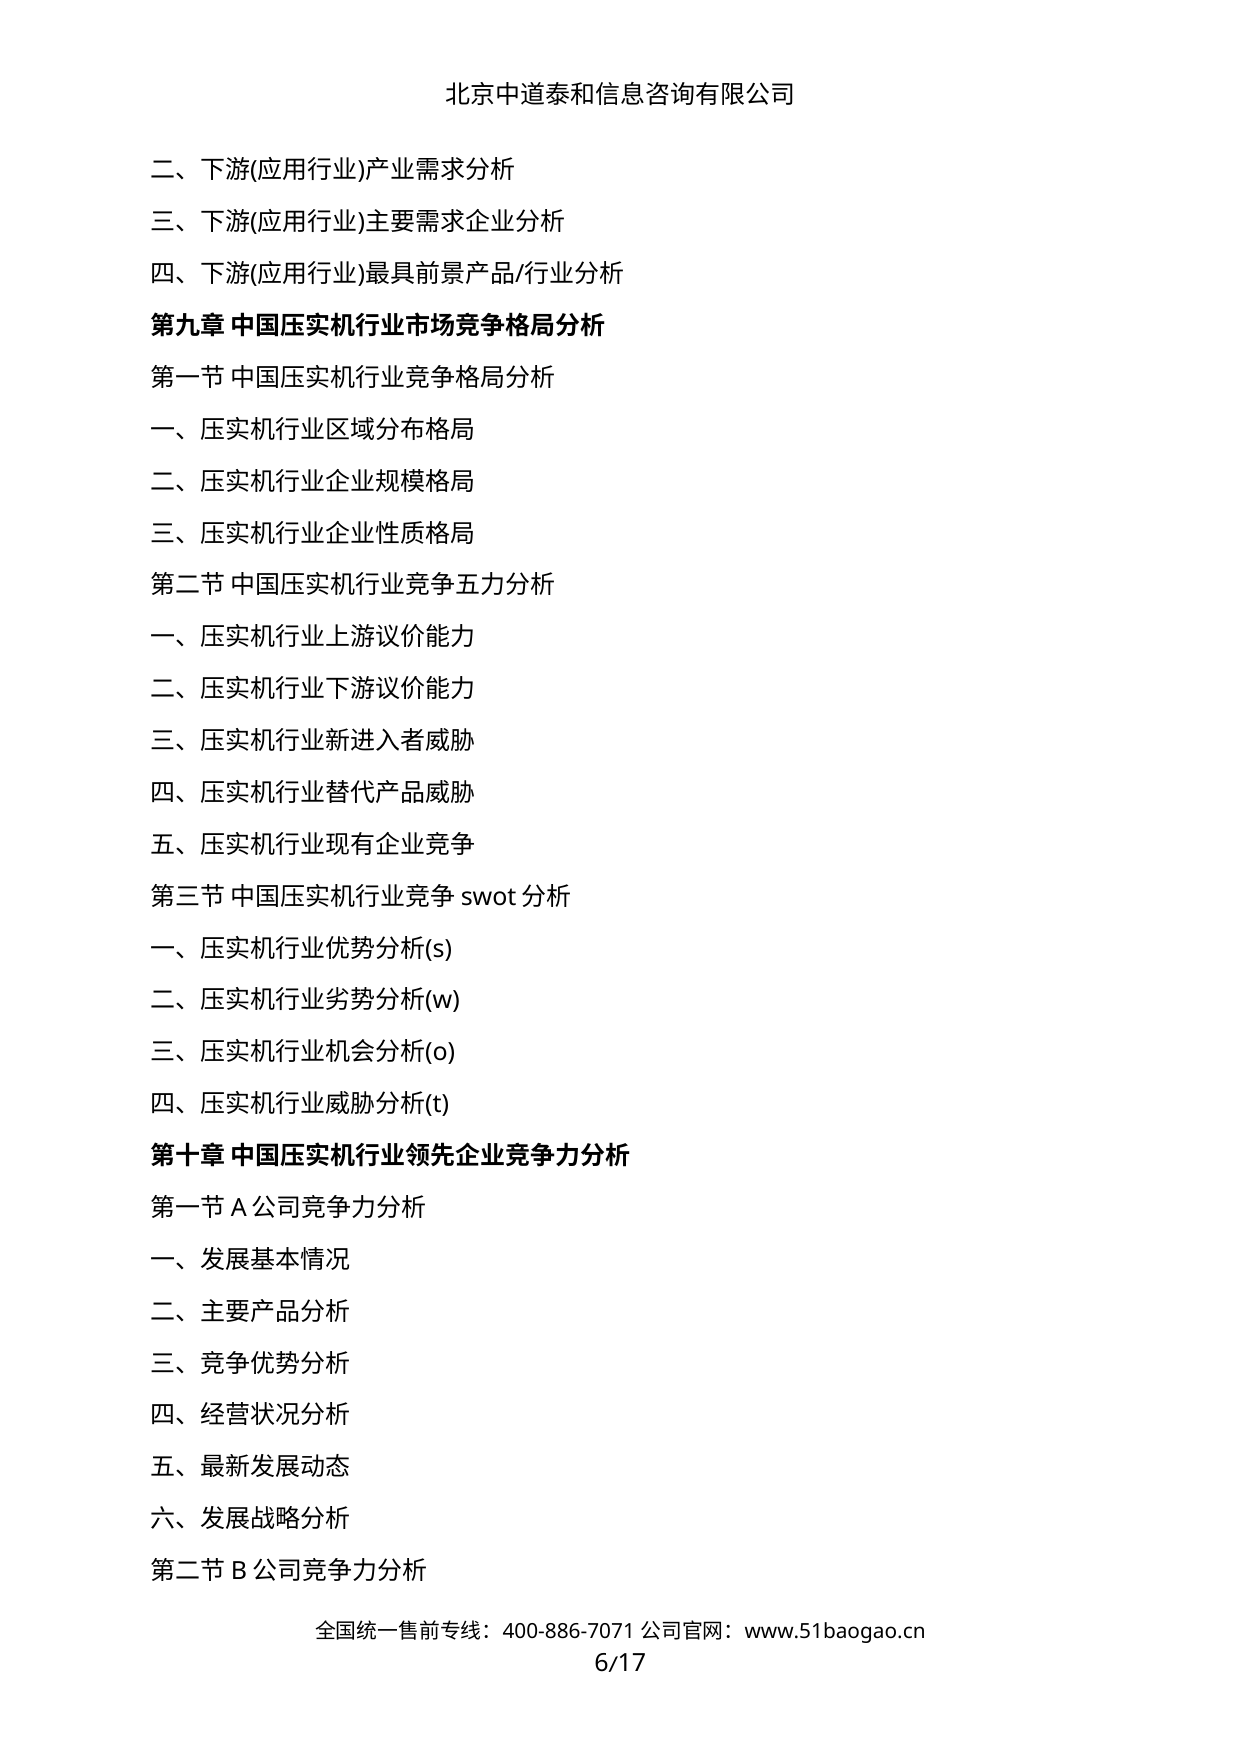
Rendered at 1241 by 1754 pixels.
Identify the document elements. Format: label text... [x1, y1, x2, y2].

text 二、压实机行业企业规模格局 [150, 461, 1090, 497]
text 二、下游(应用行业)产业需求分析 [150, 150, 1090, 186]
text 二、压实机行业劣势分析(w) [150, 980, 1090, 1016]
text 五、最新发展动态 [150, 1447, 1090, 1483]
text 第九章 中国压实机行业市场竞争格局分析 [150, 306, 1090, 342]
text 一、压实机行业上游议价能力 [150, 617, 1090, 653]
text 三、压实机行业机会分析(o) [150, 1032, 1090, 1068]
text 三、下游(应用行业)主要需求企业分析 [150, 202, 1090, 238]
text 六、发展战略分析 [150, 1499, 1090, 1535]
text 二、主要产品分析 [150, 1291, 1090, 1327]
text 三、竞争优势分析 [150, 1343, 1090, 1379]
text 二、压实机行业下游议价能力 [150, 669, 1090, 705]
text 一、压实机行业区域分布格局 [150, 409, 1090, 446]
text 第一节 A公司竞争力分析 [150, 1187, 1090, 1224]
text 一、压实机行业优势分析(s) [150, 928, 1090, 964]
text 第一节 中国压实机行业竞争格局分析 [150, 357, 1090, 394]
text 四、压实机行业替代产品威胁 [150, 772, 1090, 809]
text 第十章 中国压实机行业领先企业竞争力分析 [150, 1136, 1090, 1172]
text 一、发展基本情况 [150, 1239, 1090, 1276]
text 四、经营状况分析 [150, 1395, 1090, 1431]
text 第二节 B公司竞争力分析 [150, 1551, 1090, 1587]
text 第三节 中国压实机行业竞争swot分析 [150, 876, 1090, 912]
text 第二节 中国压实机行业竞争五力分析 [150, 565, 1090, 601]
text 四、下游(应用行业)最具前景产品/行业分析 [150, 254, 1090, 290]
text 三、压实机行业新进入者威胁 [150, 721, 1090, 757]
text 四、压实机行业威胁分析(t) [150, 1084, 1090, 1120]
text 三、压实机行业企业性质格局 [150, 513, 1090, 549]
text 五、压实机行业现有企业竞争 [150, 824, 1090, 861]
